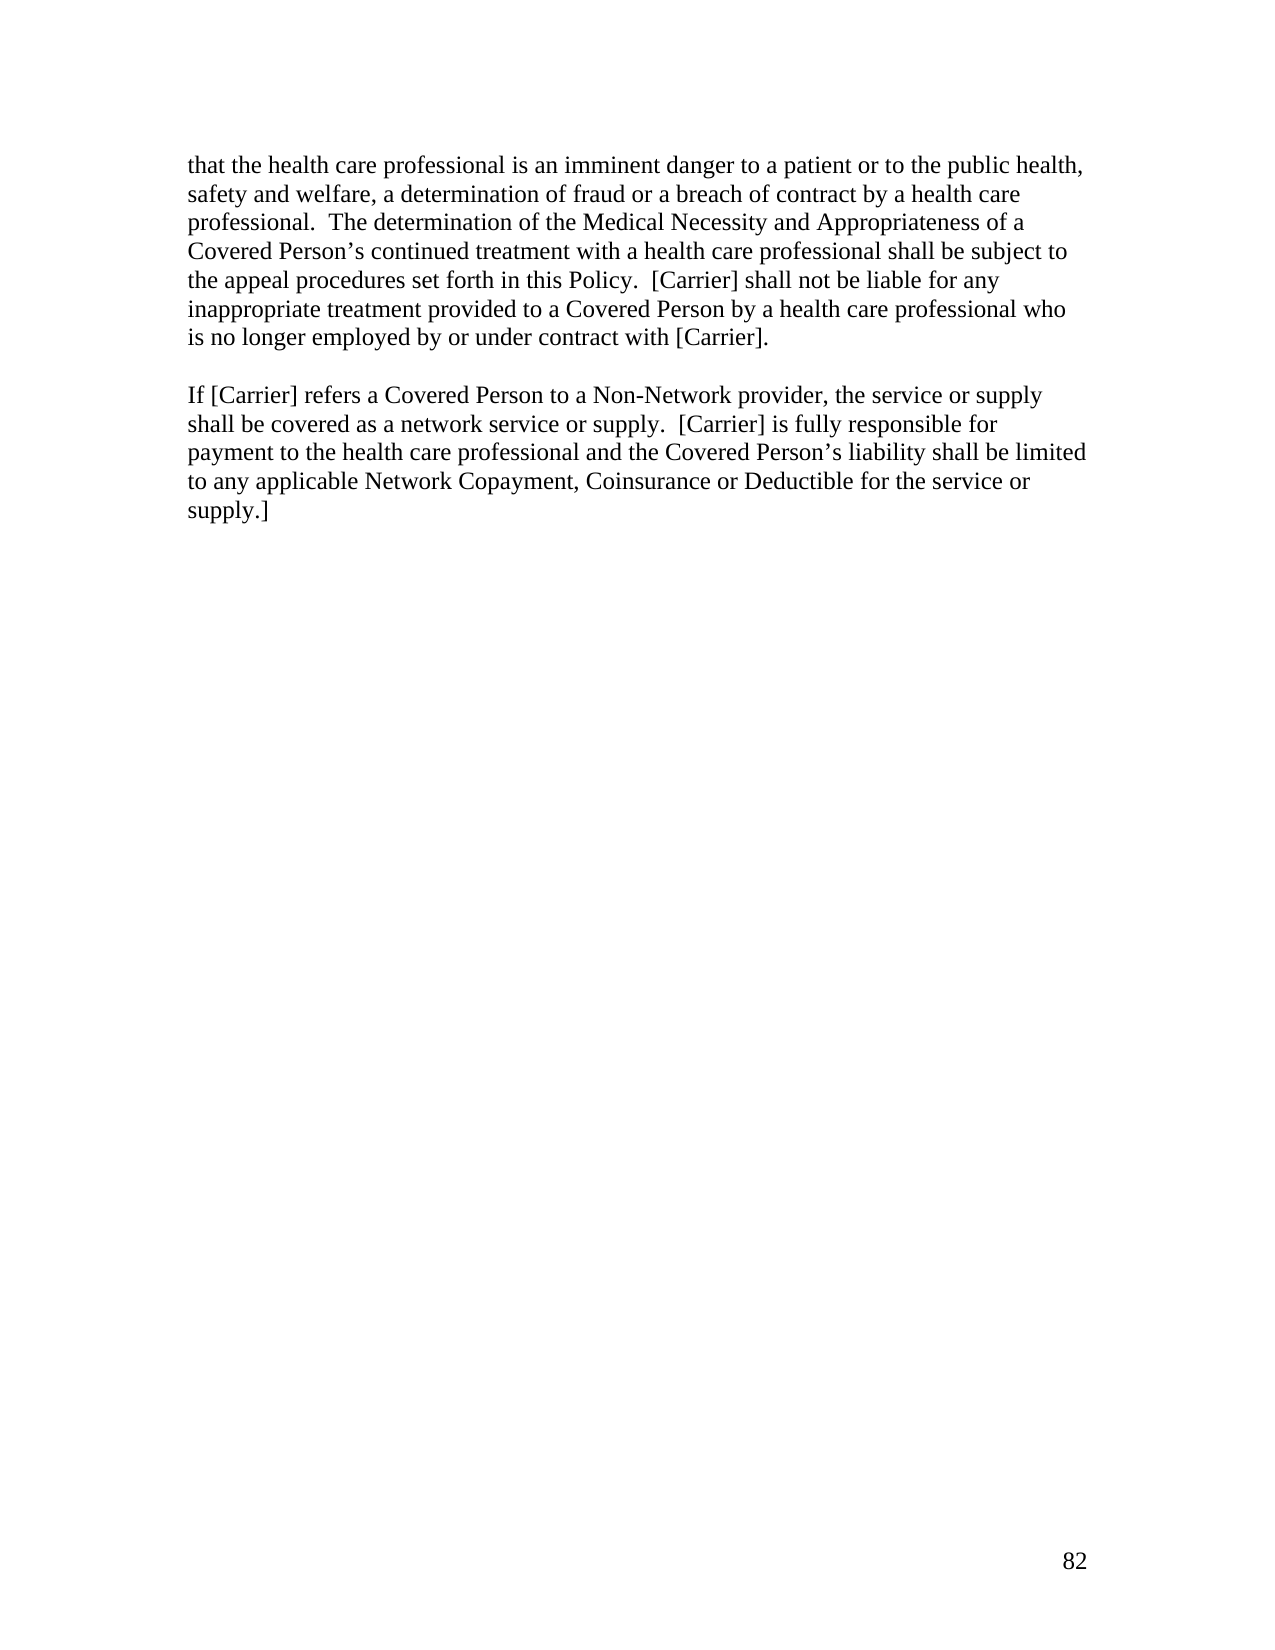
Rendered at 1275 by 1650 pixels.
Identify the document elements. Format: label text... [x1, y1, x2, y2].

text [187, 150, 1087, 351]
text If [Carrier] refers a Covered Person to a Non-Network provider, the service or supply shall be covered as a network service or supply. [Carrier] is fully responsible for payment to the health care professional and the Covered Person’s liability shall be limited to any applicable Network Copayment, Coinsurance or Deductible for the service or supply.] [187, 380, 1087, 524]
